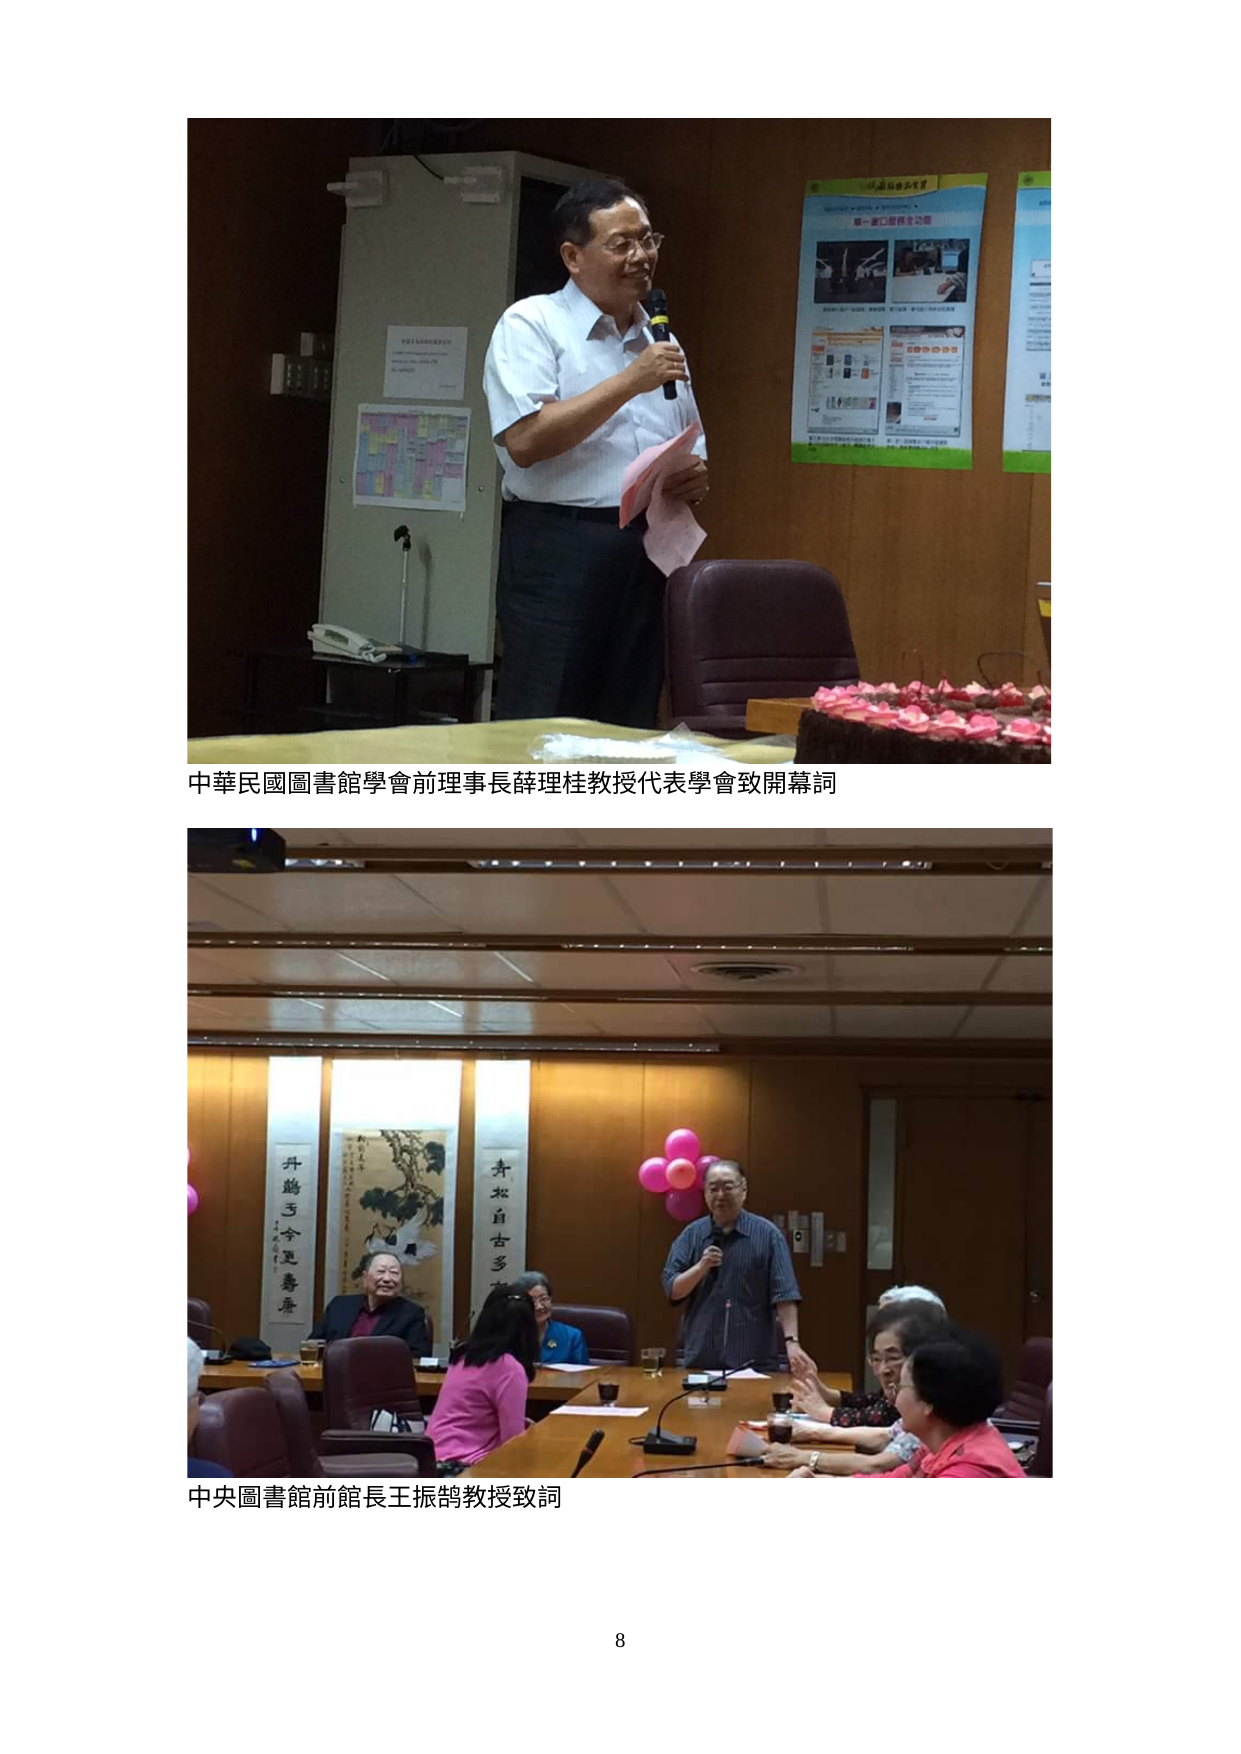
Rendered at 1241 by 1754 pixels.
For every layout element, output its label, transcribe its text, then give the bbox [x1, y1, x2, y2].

picture [187, 118, 1052, 764]
picture [187, 828, 1053, 1478]
text 中央圖書館前館長王振鹄教授致詞 [187, 1478, 1053, 1514]
text 中華民國圖書館學會前理事長薛理桂教授代表學會致開幕詞 [187, 764, 1053, 800]
